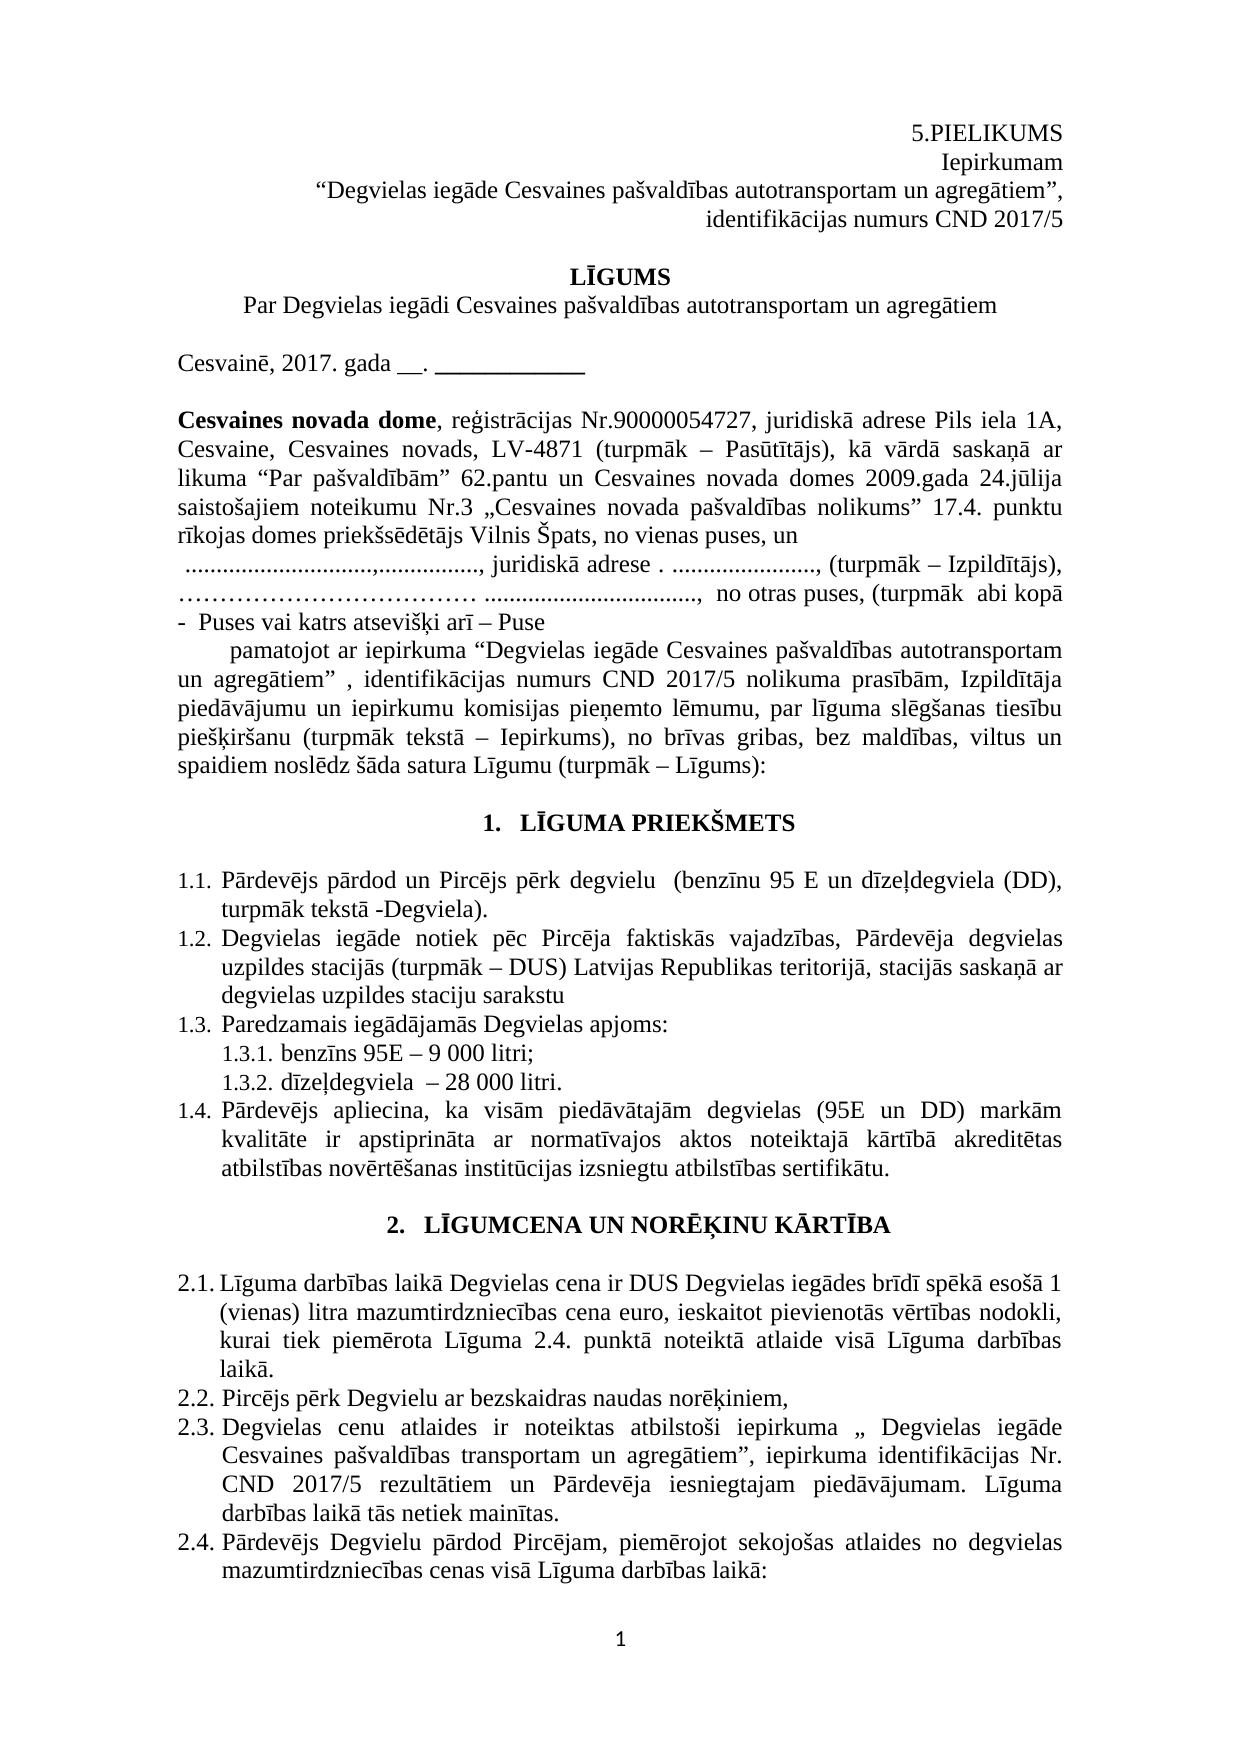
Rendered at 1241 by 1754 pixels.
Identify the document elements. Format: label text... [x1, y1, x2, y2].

title identifikācijas numurs CND 2017/5 [177, 204, 1063, 233]
list LĪGUMCENA UN NORĒĶINU KĀRTĪBA [215, 1211, 1063, 1239]
list Pārdevējs pārdod un Pircējs pērk degvielu (benzīnu 95 E un dīzeļdegviela (DD), turpmāk tekstā -Degviela). [177, 866, 1063, 923]
list Pircējs pērk Degvielu ar bezskaidras naudas norēķiniem, [177, 1383, 1063, 1412]
text Par Degvielas iegādi Cesvaines pašvaldības autotransportam un agregātiem [177, 291, 1063, 319]
text ..............................,................, juridiskā adrese . ......................., (turpmāk – Izpildītājs), ……………………………… .................................., no otras puses, (turpmāk abi kopā - Puses vai katrs atsevišķi arī – Puse [177, 549, 1063, 636]
text pamatojot ar iepirkuma “Degvielas iegāde Cesvaines pašvaldības autotransportam un agregātiem” , identifikācijas numurs CND 2017/5 nolikuma prasībām, Izpildītāja piedāvājumu un iepirkumu komisijas pieņemto lēmumu, par līguma slēgšanas tiesību piešķiršanu (turpmāk tekstā – Iepirkums), no brīvas gribas, bez maldības, viltus un spaidiem noslēdz šāda satura Līgumu (turpmāk – Līgums): [177, 636, 1063, 779]
subtitle LĪGUMS [177, 262, 1063, 291]
text Cesvainē, 2017. gada __. ____________ [177, 348, 1063, 377]
list LĪGUMA PRIEKŠMETS [215, 808, 1063, 837]
list Līguma darbības laikā Degvielas cena ir DUS Degvielas iegādes brīdī spēkā esošā 1 (vienas) litra mazumtirdzniecības cena euro, ieskaitot pievienotās vērtības nodokli, kurai tiek piemērota Līguma 2.4. punktā noteiktā atlaide visā Līguma darbības laikā. [177, 1268, 1063, 1383]
list dīzeļdegviela – 28 000 litri. [222, 1067, 1063, 1096]
list Degvielas iegāde notiek pēc Pircēja faktiskās vajadzības, Pārdevēja degvielas uzpildes stacijās (turpmāk – DUS) Latvijas Republikas teritorijā, stacijās saskaņā ar degvielas uzpildes staciju sarakstu [177, 923, 1063, 1009]
text Cesvaines novada dome, reģistrācijas Nr.90000054727, juridiskā adrese Pils iela 1A, Cesvaine, Cesvaines novads, LV-4871 (turpmāk – Pasūtītājs), kā vārdā saskaņā ar likuma “Par pašvaldībām” 62.pantu un Cesvaines novada domes 2009.gada 24.jūlija saistošajiem noteikumu Nr.3 „Cesvaines novada pašvaldības nolikums” 17.4. punktu rīkojas domes priekšsēdētājs Vilnis Špats, no vienas puses, un [177, 406, 1063, 549]
list Paredzamais iegādājamās Degvielas apjoms: [177, 1009, 1063, 1038]
list benzīns 95E – 9 000 litri; [222, 1038, 1063, 1067]
list Pārdevējs Degvielu pārdod Pircējam, piemērojot sekojošas atlaides no degvielas mazumtirdzniecības cenas visā Līguma darbības laikā: [177, 1527, 1063, 1584]
title 5.PIELIKUMS [177, 118, 1063, 147]
list Degvielas cenu atlaides ir noteiktas atbilstoši iepirkuma „ Degvielas iegāde Cesvaines pašvaldības transportam un agregātiem”, iepirkuma identifikācijas Nr. CND 2017/5 rezultātiem un Pārdevēja iesniegtajam piedāvājumam. Līguma darbības laikā tās netiek mainītas. [177, 1412, 1063, 1527]
title Iepirkumam [177, 147, 1063, 176]
title “Degvielas iegāde Cesvaines pašvaldības autotransportam un agregātiem”, [177, 176, 1063, 204]
list Pārdevējs apliecina, ka visām piedāvātajām degvielas (95E un DD) markām kvalitāte ir apstiprināta ar normatīvajos aktos noteiktajā kārtībā akreditētas atbilstības novērtēšanas institūcijas izsniegtu atbilstības sertifikātu. [177, 1096, 1063, 1182]
